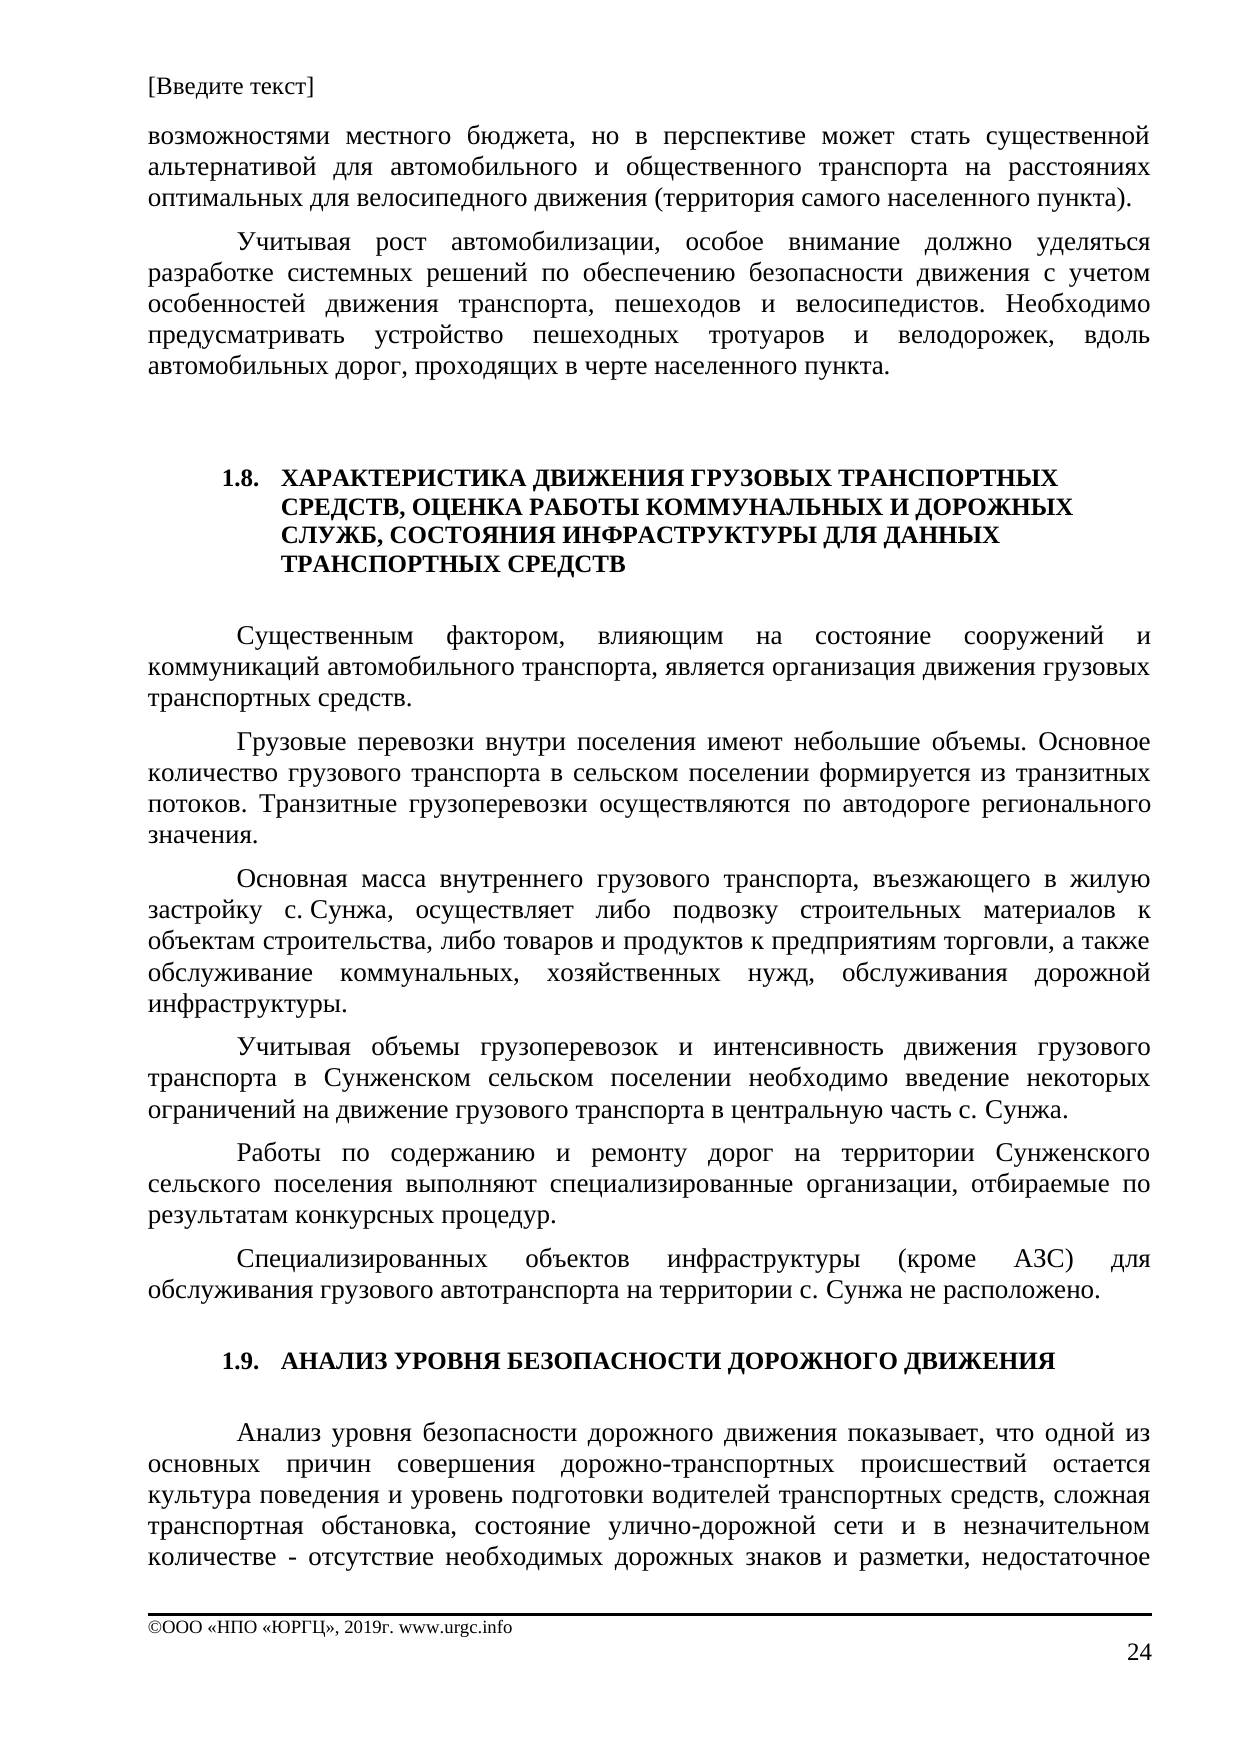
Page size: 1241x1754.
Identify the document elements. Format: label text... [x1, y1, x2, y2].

text Существенным фактором, влияющим на состояние сооружений и коммуникаций автомобильного транспорта, является организация движения грузовых транспортных средств. [148, 619, 1152, 713]
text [148, 119, 1152, 212]
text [148, 1416, 1152, 1572]
text Учитывая рост автомобилизации, особое внимание должно уделяться разработке системных решений по обеспечению безопасности движения с учетом особенностей движения транспорта, пешеходов и велосипедистов. Необходимо предусматривать устройство пешеходных тротуаров и велодорожек, вдоль автомобильных дорог, проходящих в черте населенного пункта. [148, 225, 1152, 380]
list ХАРАКТЕРИСТИКА ДВИЖЕНИЯ ГРУЗОВЫХ ТРАНСПОРТНЫХ СРЕДСТВ, ОЦЕНКА РАБОТЫ КОММУНАЛЬНЫХ И ДОРОЖНЫХ СЛУЖБ, СОСТОЯНИЯ ИНФРАСТРУКТУРЫ ДЛЯ ДАННЫХ ТРАНСПОРТНЫХ СРЕДСТВ [222, 463, 1152, 578]
text Основная масса внутреннего грузового транспорта, въезжающего в жилую застройку с. Сунжа, осуществляет либо подвозку строительных материалов к объектам строительства, либо товаров и продуктов к предприятиям торговли, а также обслуживание коммунальных, хозяйственных нужд, обслуживания дорожной инфраструктуры. [148, 862, 1152, 1018]
text Работы по содержанию и ремонту дорог на территории Сунженского сельского поселения выполняют специализированные организации, отбираемые по результатам конкурсных процедур. [148, 1136, 1152, 1230]
text Специализированных объектов инфраструктуры (кроме АЗС) для обслуживания грузового автотранспорта на территории с. Сунжа не расположено. [148, 1242, 1152, 1304]
text Грузовые перевозки внутри поселения имеют небольшие объемы. Основное количество грузового транспорта в сельском поселении формируется из транзитных потоков. Транзитные грузоперевозки осуществляются по автодороге регионального значения. [148, 725, 1152, 850]
text Учитывая объемы грузоперевозок и интенсивность движения грузового транспорта в Сунженском сельском поселении необходимо введение некоторых ограничений на движение грузового транспорта в центральную часть с. Сунжа. [148, 1030, 1152, 1124]
list АНАЛИЗ УРОВНЯ БЕЗОПАСНОСТИ ДОРОЖНОГО ДВИЖЕНИЯ [222, 1346, 1152, 1374]
